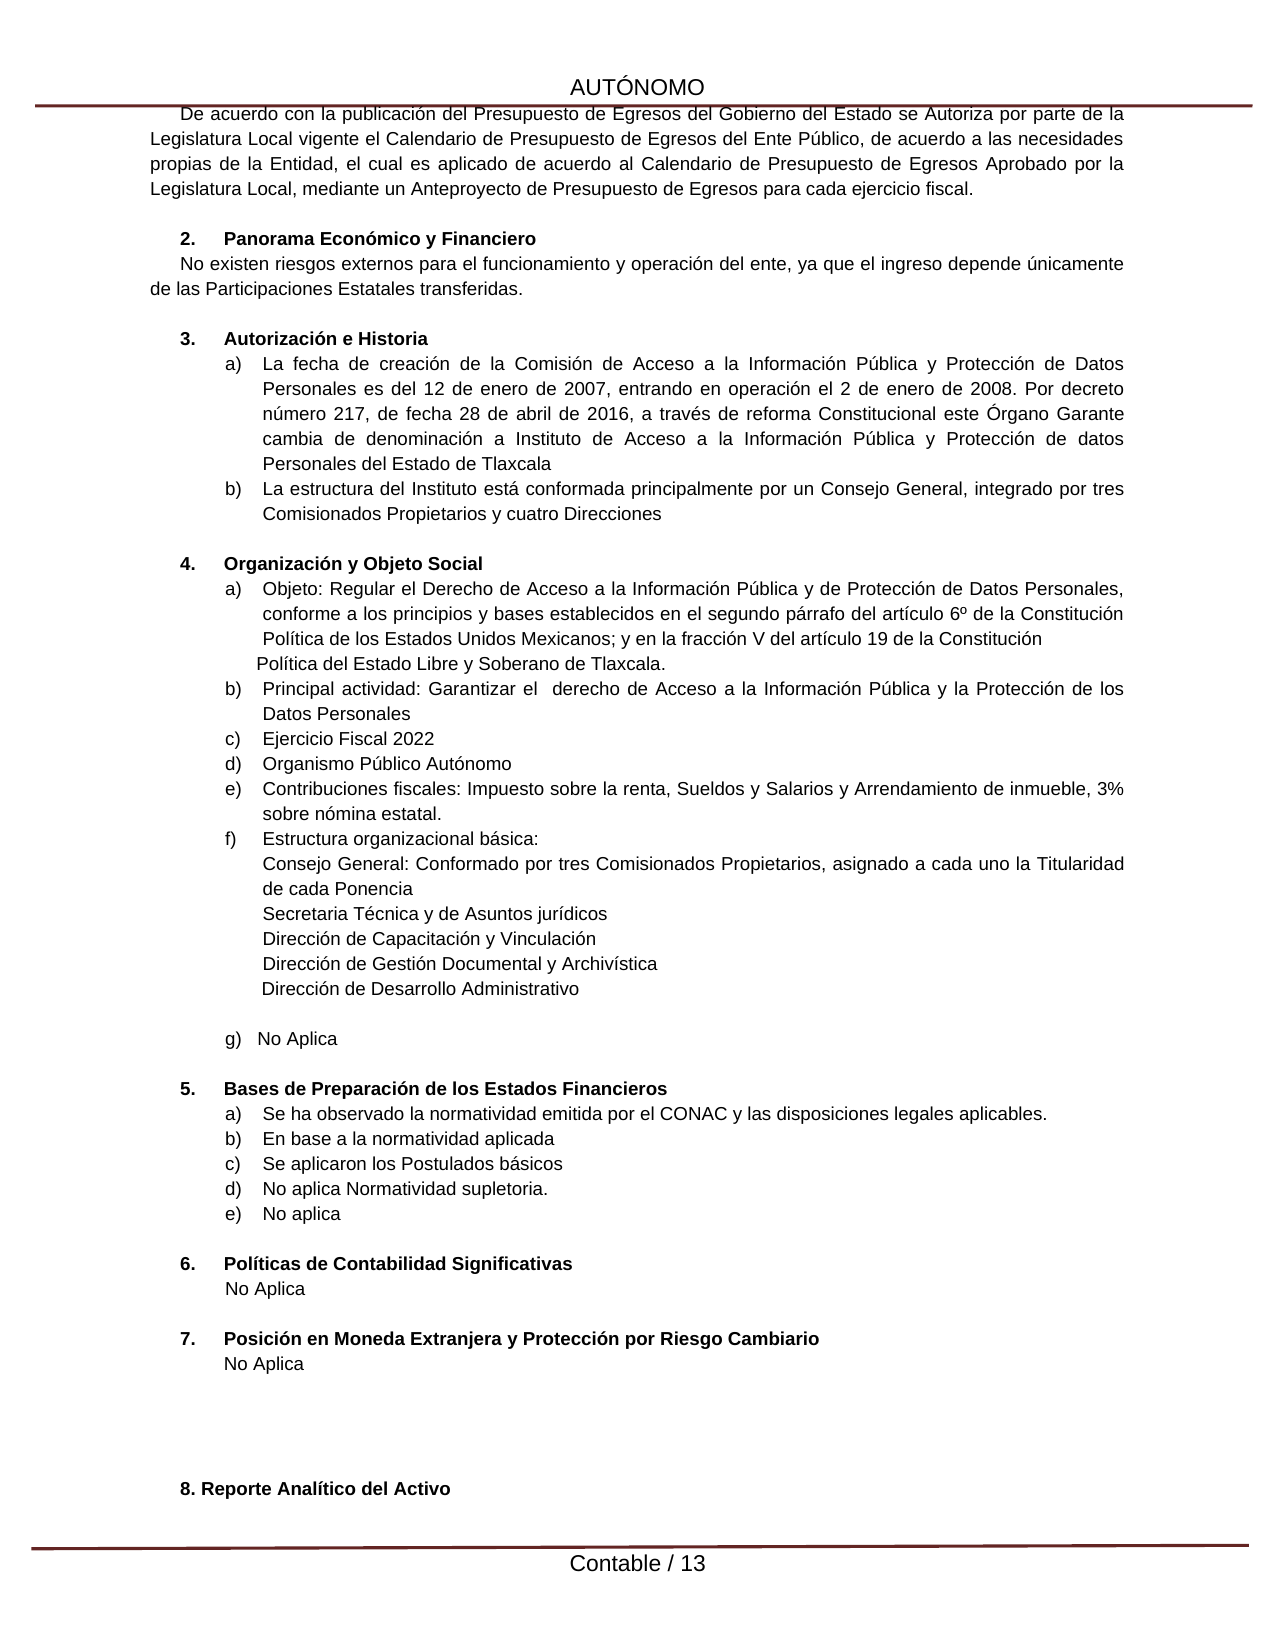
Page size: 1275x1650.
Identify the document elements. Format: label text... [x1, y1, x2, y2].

text a) La fecha de creación de la Comisión de Acceso a la Información Pública y Protección de Datos Personales es del 12 de enero de 2007, entrando en operación el 2 de enero de 2008. Por decreto número 217, de fecha 28 de abril de 2016, a través de reforma Constitucional este Órgano Garante cambia de denominación a Instituto de Acceso a la Información Pública y Protección de datos Personales del Estado de Tlaxcala [225, 350, 1125, 475]
text d) No aplica Normatividad supletoria. [225, 1175, 1125, 1200]
text d) Organismo Público Autónomo [225, 750, 1125, 775]
text No Aplica [150, 1350, 1125, 1375]
text e) Contribuciones fiscales: Impuesto sobre la renta, Sueldos y Salarios y Arrendamiento de inmueble, 3% sobre nómina estatal. [225, 775, 1125, 825]
text b) En base a la normatividad aplicada [225, 1125, 1125, 1150]
text f) Estructura organizacional básica: [225, 825, 1125, 850]
text No Aplica [225, 1275, 1125, 1300]
text Política del Estado Libre y Soberano de Tlaxcala. [225, 650, 1125, 675]
text b) Principal actividad: Garantizar el derecho de Acceso a la Información Pública y la Protección de los Datos Personales [225, 675, 1125, 725]
text 3. Autorización e Historia [150, 325, 1125, 350]
text 7. Posición en Moneda Extranjera y Protección por Riesgo Cambiario [150, 1325, 1125, 1350]
text 5. Bases de Preparación de los Estados Financieros [150, 1075, 1125, 1100]
text c) Ejercicio Fiscal 2022 [225, 725, 1125, 750]
text 8. Reporte Analítico del Activo [150, 1475, 1125, 1500]
text a) Objeto: Regular el Derecho de Acceso a la Información Pública y de Protección de Datos Personales, conforme a los principios y bases establecidos en el segundo párrafo del artículo 6º de la Constitución Política de los Estados Unidos Mexicanos; y en la fracción V del artículo 19 de la Constitución [225, 575, 1125, 650]
text 6. Políticas de Contabilidad Significativas [150, 1250, 1125, 1275]
text No existen riesgos externos para el funcionamiento y operación del ente, ya que el ingreso depende únicamente de las Participaciones Estatales transferidas. [150, 250, 1125, 300]
text a) Se ha observado la normatividad emitida por el CONAC y las disposiciones legales aplicables. [225, 1100, 1125, 1125]
text e) No aplica [225, 1200, 1125, 1225]
text c) Se aplicaron los Postulados básicos [225, 1150, 1125, 1175]
text Dirección de Capacitación y Vinculación [225, 925, 1125, 950]
text 2. Panorama Económico y Financiero [150, 225, 1125, 250]
text Dirección de Desarrollo Administrativo [225, 975, 1125, 1000]
text Consejo General: Conformado por tres Comisionados Propietarios, asignado a cada uno la Titularidad de cada Ponencia [225, 850, 1125, 900]
text Secretaria Técnica y de Asuntos jurídicos [225, 900, 1125, 925]
text 4. Organización y Objeto Social [150, 550, 1125, 575]
text g) No Aplica [225, 1025, 1125, 1050]
text b) La estructura del Instituto está conformada principalmente por un Consejo General, integrado por tres Comisionados Propietarios y cuatro Direcciones [225, 475, 1125, 525]
text De acuerdo con la publicación del Presupuesto de Egresos del Gobierno del Estado se Autoriza por parte de la Legislatura Local vigente el Calendario de Presupuesto de Egresos del Ente Público, de acuerdo a las necesidades propias de la Entidad, el cual es aplicado de acuerdo al Calendario de Presupuesto de Egresos Aprobado por la Legislatura Local, mediante un Anteproyecto de Presupuesto de Egresos para cada ejercicio fiscal. [150, 100, 1125, 200]
text Dirección de Gestión Documental y Archivística [225, 950, 1125, 975]
